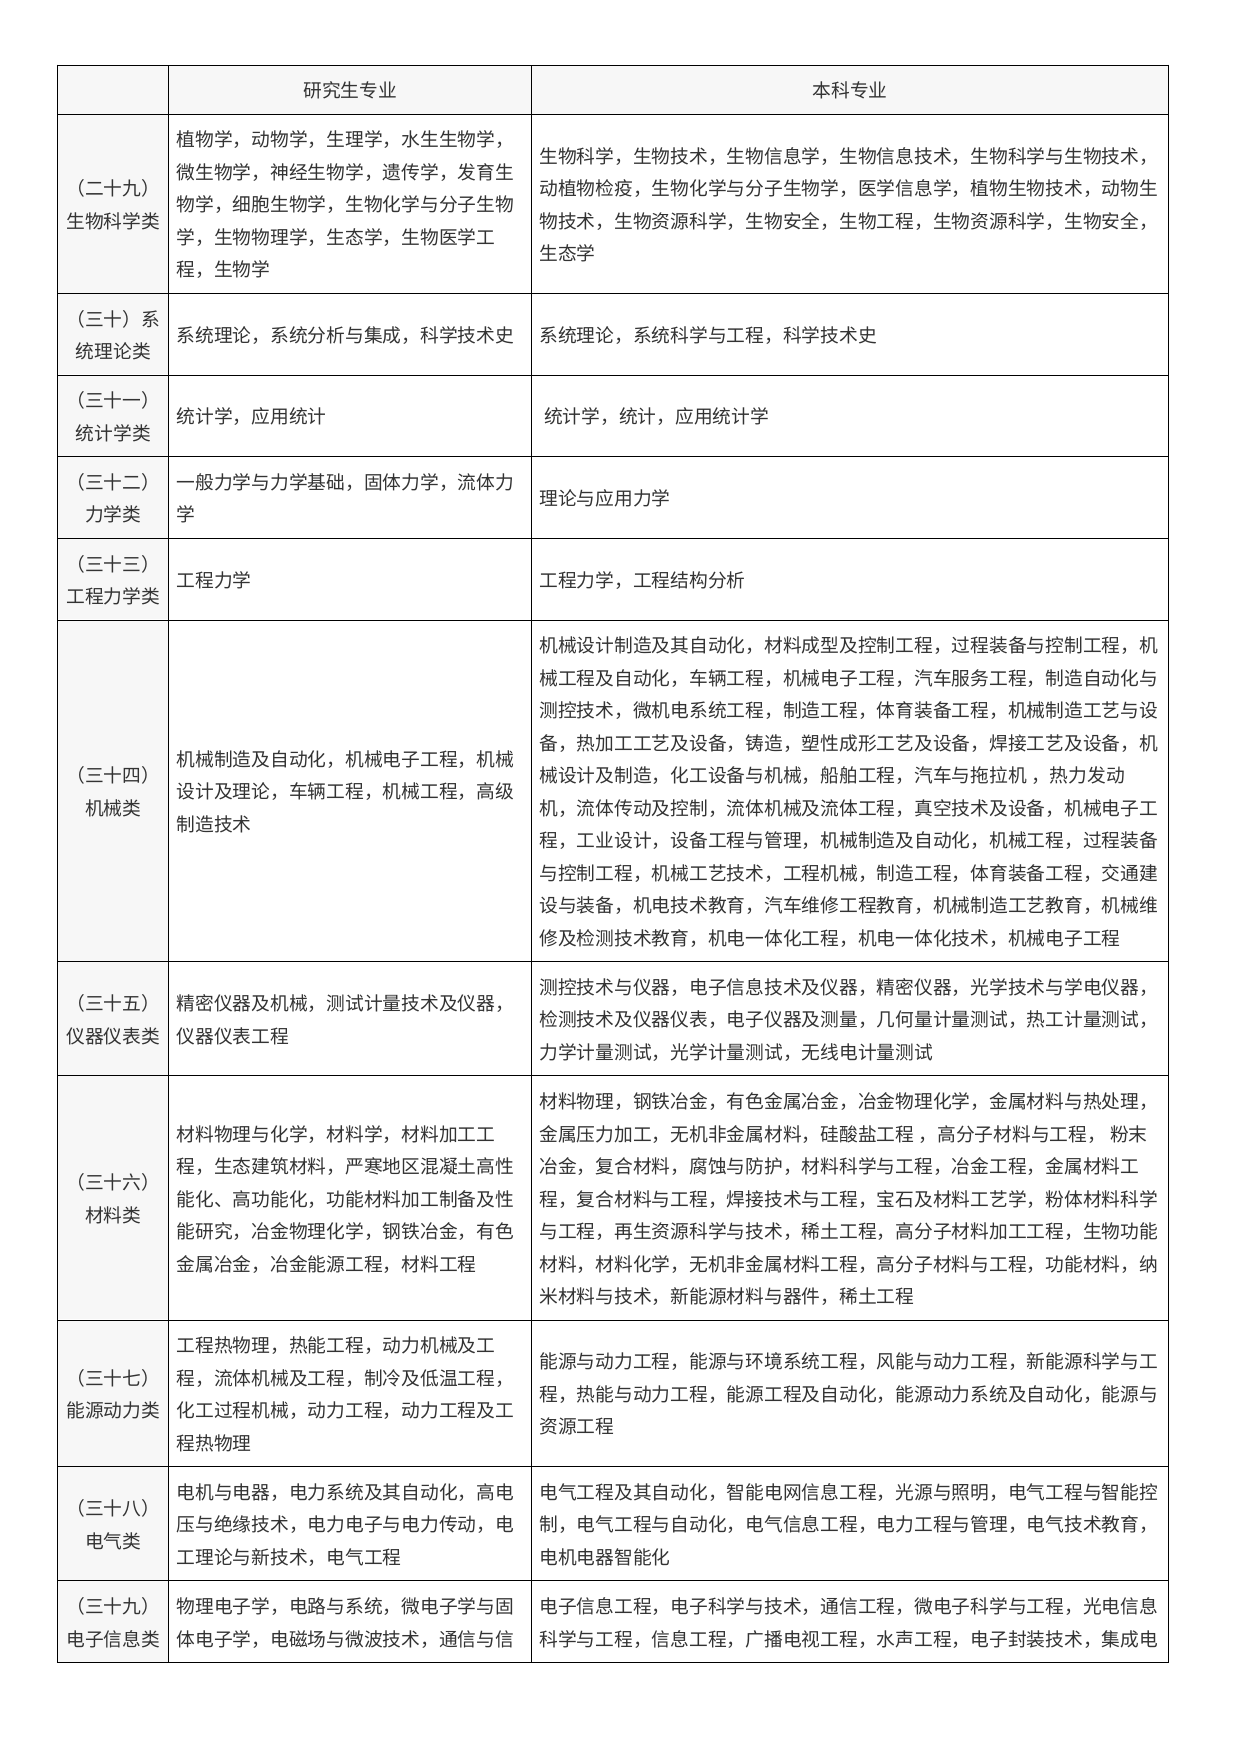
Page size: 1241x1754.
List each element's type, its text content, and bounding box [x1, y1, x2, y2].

table_header 研究生专业 [169, 66, 531, 114]
table_cell 材料物理，钢铁冶金，有色金属冶金，冶金物理化学，金属材料与热处理，金属压力加工，无机非金属材料，硅酸盐工程 ，高分子材料与工程， 粉末冶金，复合材料，腐蚀与防护，材料科学与工程，冶金工程，金属材料工程，复合材料与工程，焊接技术与工程，宝石及材料工艺学，粉体材料科学与工程，再生资源科学与技术，稀土工程，高分子材料加工工程，生物功能材料，材料化学，无机非金属材料工程，高分子材料与工程，功能材料，纳米材料与技术，新能源材料与器件，稀土工程 [532, 1076, 1168, 1319]
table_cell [532, 1581, 1168, 1662]
table_cell （三十四）机械类 [58, 621, 168, 961]
table_cell （三十九）电子信息类 [58, 1581, 168, 1662]
table_cell 测控技术与仪器，电子信息技术及仪器，精密仪器，光学技术与学电仪器，检测技术及仪器仪表，电子仪器及测量，几何量计量测试，热工计量测试，力学计量测试，光学计量测试，无线电计量测试 [532, 962, 1168, 1075]
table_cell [169, 1581, 531, 1662]
table_cell 工程力学 [169, 539, 531, 619]
table_cell 系统理论，系统分析与集成，科学技术史 [169, 294, 531, 374]
table_cell 系统理论，系统科学与工程，科学技术史 [532, 294, 1168, 374]
table_cell 精密仪器及机械，测试计量技术及仪器，仪器仪表工程 [169, 962, 531, 1075]
table_cell 一般力学与力学基础，固体力学，流体力学 [169, 457, 531, 538]
table_cell 电机与电器，电力系统及其自动化，高电压与绝缘技术，电力电子与电力传动，电工理论与新技术，电气工程 [169, 1467, 531, 1580]
table_header 本科专业 [532, 66, 1168, 114]
table_cell 工程力学，工程结构分析 [532, 539, 1168, 619]
table_header [58, 66, 168, 114]
table_cell 生物科学，生物技术，生物信息学，生物信息技术，生物科学与生物技术，动植物检疫，生物化学与分子生物学，医学信息学，植物生物技术，动物生物技术，生物资源科学，生物安全，生物工程，生物资源科学，生物安全，生态学 [532, 115, 1168, 293]
table_cell （三十二）力学类 [58, 457, 168, 538]
table_cell 统计学，应用统计 [169, 376, 531, 456]
table_cell （三十五）仪器仪表类 [58, 962, 168, 1075]
table_cell 统计学，统计，应用统计学 [532, 376, 1168, 456]
table_cell 能源与动力工程，能源与环境系统工程，风能与动力工程，新能源科学与工程，热能与动力工程，能源工程及自动化，能源动力系统及自动化，能源与资源工程 [532, 1321, 1168, 1466]
table_cell （二十九） 生物科学类 [58, 115, 168, 293]
table_cell 植物学，动物学，生理学，水生生物学，微生物学，神经生物学，遗传学，发育生物学，细胞生物学，生物化学与分子生物学，生物物理学，生态学，生物医学工程，生物学 [169, 115, 531, 293]
table_cell 机械制造及自动化，机械电子工程，机械设计及理论，车辆工程，机械工程，高级制造技术 [169, 621, 531, 961]
table_cell 机械设计制造及其自动化，材料成型及控制工程，过程装备与控制工程，机械工程及自动化，车辆工程，机械电子工程，汽车服务工程，制造自动化与测控技术，微机电系统工程，制造工程，体育装备工程，机械制造工艺与设备，热加工工艺及设备，铸造，塑性成形工艺及设备，焊接工艺及设备，机械设计及制造，化工设备与机械，船舶工程，汽车与拖拉机 ，热力发动机，流体传动及控制，流体机械及流体工程，真空技术及设备，机械电子工程，工业设计，设备工程与管理，机械制造及自动化，机械工程，过程装备与控制工程，机械工艺技术，工程机械，制造工程，体育装备工程，交通建设与装备，机电技术教育，汽车维修工程教育，机械制造工艺教育，机械维修及检测技术教育，机电一体化工程，机电一体化技术，机械电子工程 [532, 621, 1168, 961]
table_cell 材料物理与化学，材料学，材料加工工程，生态建筑材料，严寒地区混凝土高性能化、高功能化，功能材料加工制备及性能研究，冶金物理化学，钢铁冶金，有色金属冶金，冶金能源工程，材料工程 [169, 1076, 531, 1319]
table_cell （三十八）电气类 [58, 1467, 168, 1580]
table_cell （三十六）材料类 [58, 1076, 168, 1319]
table_cell 工程热物理，热能工程，动力机械及工程，流体机械及工程，制冷及低温工程，化工过程机械，动力工程，动力工程及工程热物理 [169, 1321, 531, 1466]
table_cell （三十三）工程力学类 [58, 539, 168, 619]
table_cell 理论与应用力学 [532, 457, 1168, 538]
table_cell （三十一） 统计学类 [58, 376, 168, 456]
table_cell 电气工程及其自动化，智能电网信息工程，光源与照明，电气工程与智能控制，电气工程与自动化，电气信息工程，电力工程与管理，电气技术教育，电机电器智能化 [532, 1467, 1168, 1580]
table_cell （三十七）能源动力类 [58, 1321, 168, 1466]
table_cell （三十）系统理论类 [58, 294, 168, 374]
